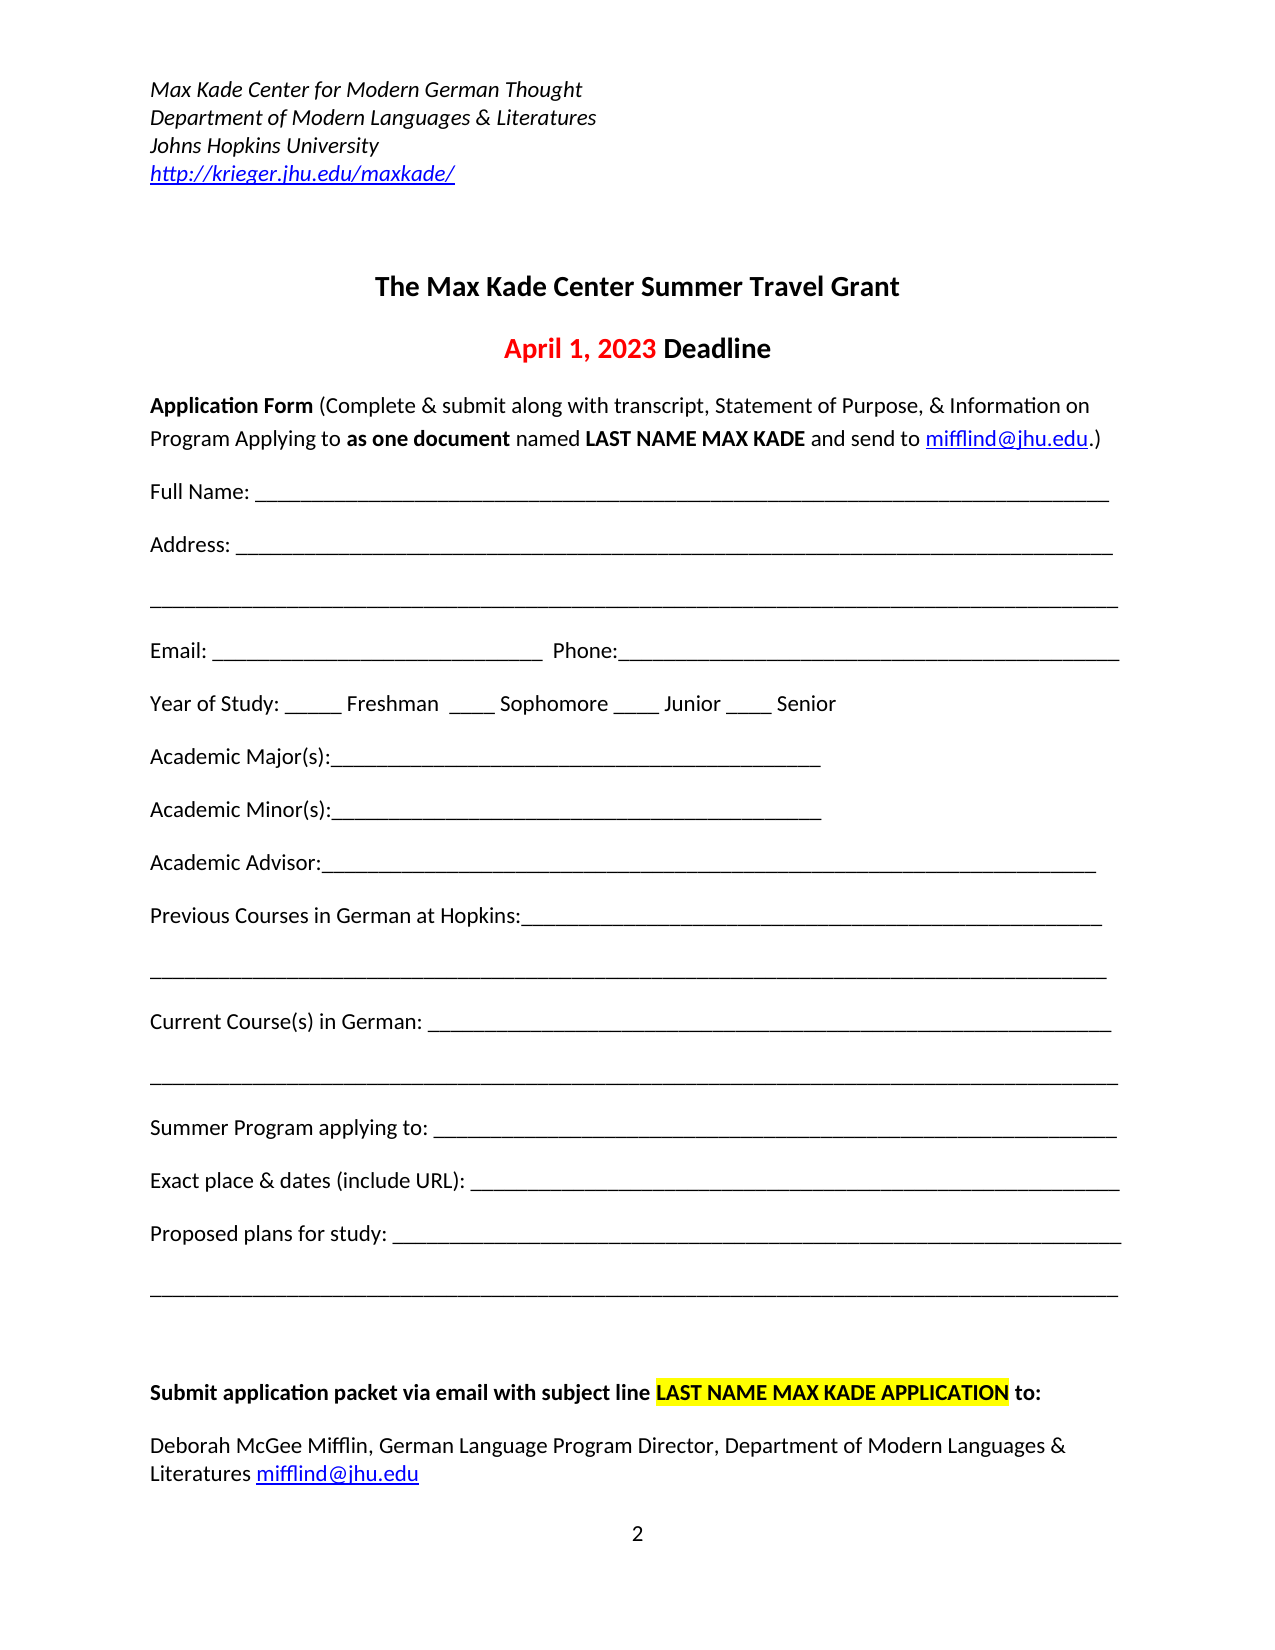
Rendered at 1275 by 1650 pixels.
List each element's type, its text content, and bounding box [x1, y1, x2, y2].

text Deborah McGee Mifflin, German Language Program Director, Department of Modern Languages & Literatures mifflind@jhu.edu [150, 1431, 1125, 1487]
text _____________________________________________________________________________________ [150, 583, 1125, 611]
text _____________________________________________________________________________________ [150, 1060, 1125, 1088]
text Email: _____________________________ Phone:____________________________________________ [150, 636, 1125, 664]
text _____________________________________________________________________________________ [150, 1272, 1125, 1300]
text Academic Minor(s):___________________________________________ [150, 795, 1125, 823]
text Address: _____________________________________________________________________________ [150, 530, 1125, 558]
text Previous Courses in German at Hopkins:___________________________________________________ [150, 901, 1125, 929]
text Academic Advisor:____________________________________________________________________ [150, 848, 1125, 876]
text April 1, 2023 Deadline [150, 330, 1125, 366]
text ____________________________________________________________________________________ [150, 954, 1125, 982]
text Full Name: ___________________________________________________________________________ [150, 477, 1125, 505]
text Proposed plans for study: ________________________________________________________________ [150, 1219, 1125, 1247]
text Academic Major(s):___________________________________________ [150, 742, 1125, 770]
text Submit application packet via email with subject line LAST NAME MAX KADE APPLICATION to: [150, 1378, 656, 1406]
text Current Course(s) in German: ____________________________________________________________ [150, 1007, 1125, 1035]
text Exact place & dates (include URL): _________________________________________________________ [150, 1166, 1125, 1194]
text Application Form (Complete & submit along with transcript, Statement of Purpose, & Information on Program Applying to as one document named LAST NAME MAX KADE and send to mifflind@jhu.edu.) [150, 392, 1125, 452]
text Year of Study: _____ Freshman ____ Sophomore ____ Junior ____ Senior [150, 689, 1125, 717]
text Summer Program applying to: ____________________________________________________________ [150, 1113, 1125, 1141]
text The Max Kade Center Summer Travel Grant [150, 268, 1125, 304]
